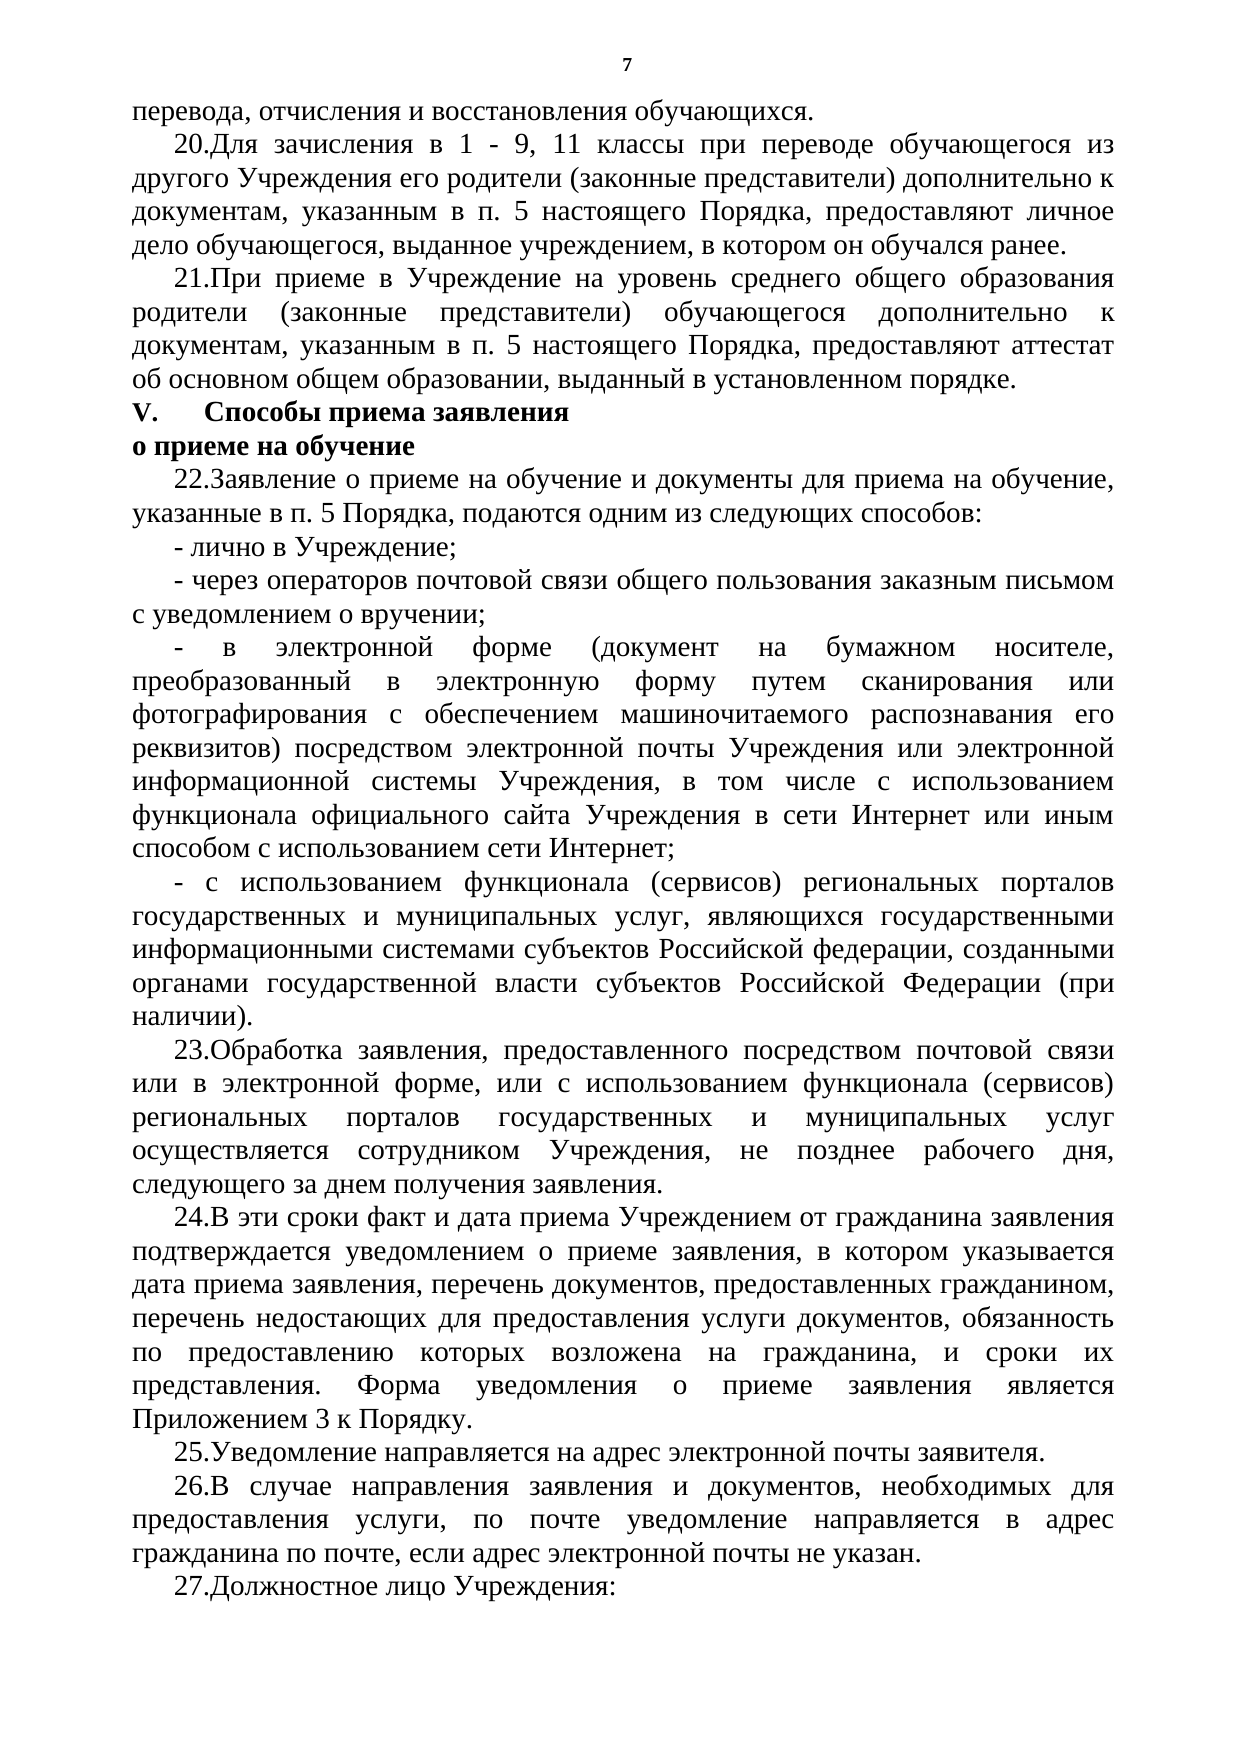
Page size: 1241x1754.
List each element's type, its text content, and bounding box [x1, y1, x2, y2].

list Способы приема заявления о приеме на обучение [132, 394, 1115, 462]
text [132, 93, 1115, 126]
text 23.Обработка заявления, предоставленного посредством почтовой связи или в электронной форме, или с использованием функционала (сервисов) региональных порталов государственных и муниципальных услуг осуществляется сотрудником Учреждения, не позднее рабочего дня, следующего за днем получения заявления. [132, 1032, 1115, 1199]
text 25.Уведомление направляется на адрес электронной почты заявителя. [132, 1434, 1115, 1468]
text - лично в Учреждение; [132, 529, 1115, 562]
text - с использованием функционала (сервисов) региональных порталов государственных и муниципальных услуг, являющихся государственными информационными системами субъектов Российской федерации, созданными органами государственной власти субъектов Российской Федерации (при наличии). [132, 864, 1115, 1032]
text 27.Должностное лицо Учреждения: [132, 1568, 1115, 1602]
text 21.При приеме в Учреждение на уровень среднего общего образования родители (законные представители) обучающегося дополнительно к документам, указанным в п. 5 настоящего Порядка, предоставляют аттестат об основном общем образовании, выданный в установленном порядке. [132, 260, 1115, 394]
text - в электронной форме (документ на бумажном носителе, преобразованный в электронную форму путем сканирования или фотографирования с обеспечением машиночитаемого распознавания его реквизитов) посредством электронной почты Учреждения или электронной информационной системы Учреждения, в том числе с использованием функционала официального сайта Учреждения в сети Интернет или иным способом с использованием сети Интернет; [132, 629, 1115, 864]
text 24.В эти сроки факт и дата приема Учреждением от гражданина заявления подтверждается уведомлением о приеме заявления, в котором указывается дата приема заявления, перечень документов, предоставленных гражданином, перечень недостающих для предоставления услуги документов, обязанность по предоставлению которых возложена на гражданина, и сроки их представления. Форма уведомления о приеме заявления является Приложением 3 к Порядку. [132, 1199, 1115, 1434]
text - через операторов почтовой связи общего пользования заказным письмом с уведомлением о вручении; [132, 562, 1115, 629]
text 26.В случае направления заявления и документов, необходимых для предоставления услуги, по почте уведомление направляется в адрес гражданина по почте, если адрес электронной почты не указан. [132, 1468, 1115, 1568]
text 22.Заявление о приеме на обучение и документы для приема на обучение, указанные в п. 5 Порядка, подаются одним из следующих способов: [132, 462, 1115, 529]
text 20.Для зачисления в 1 - 9, 11 классы при переводе обучающегося из другого Учреждения его родители (законные представители) дополнительно к документам, указанным в п. 5 настоящего Порядка, предоставляют личное дело обучающегося, выданное учреждением, в котором он обучался ранее. [132, 126, 1115, 260]
